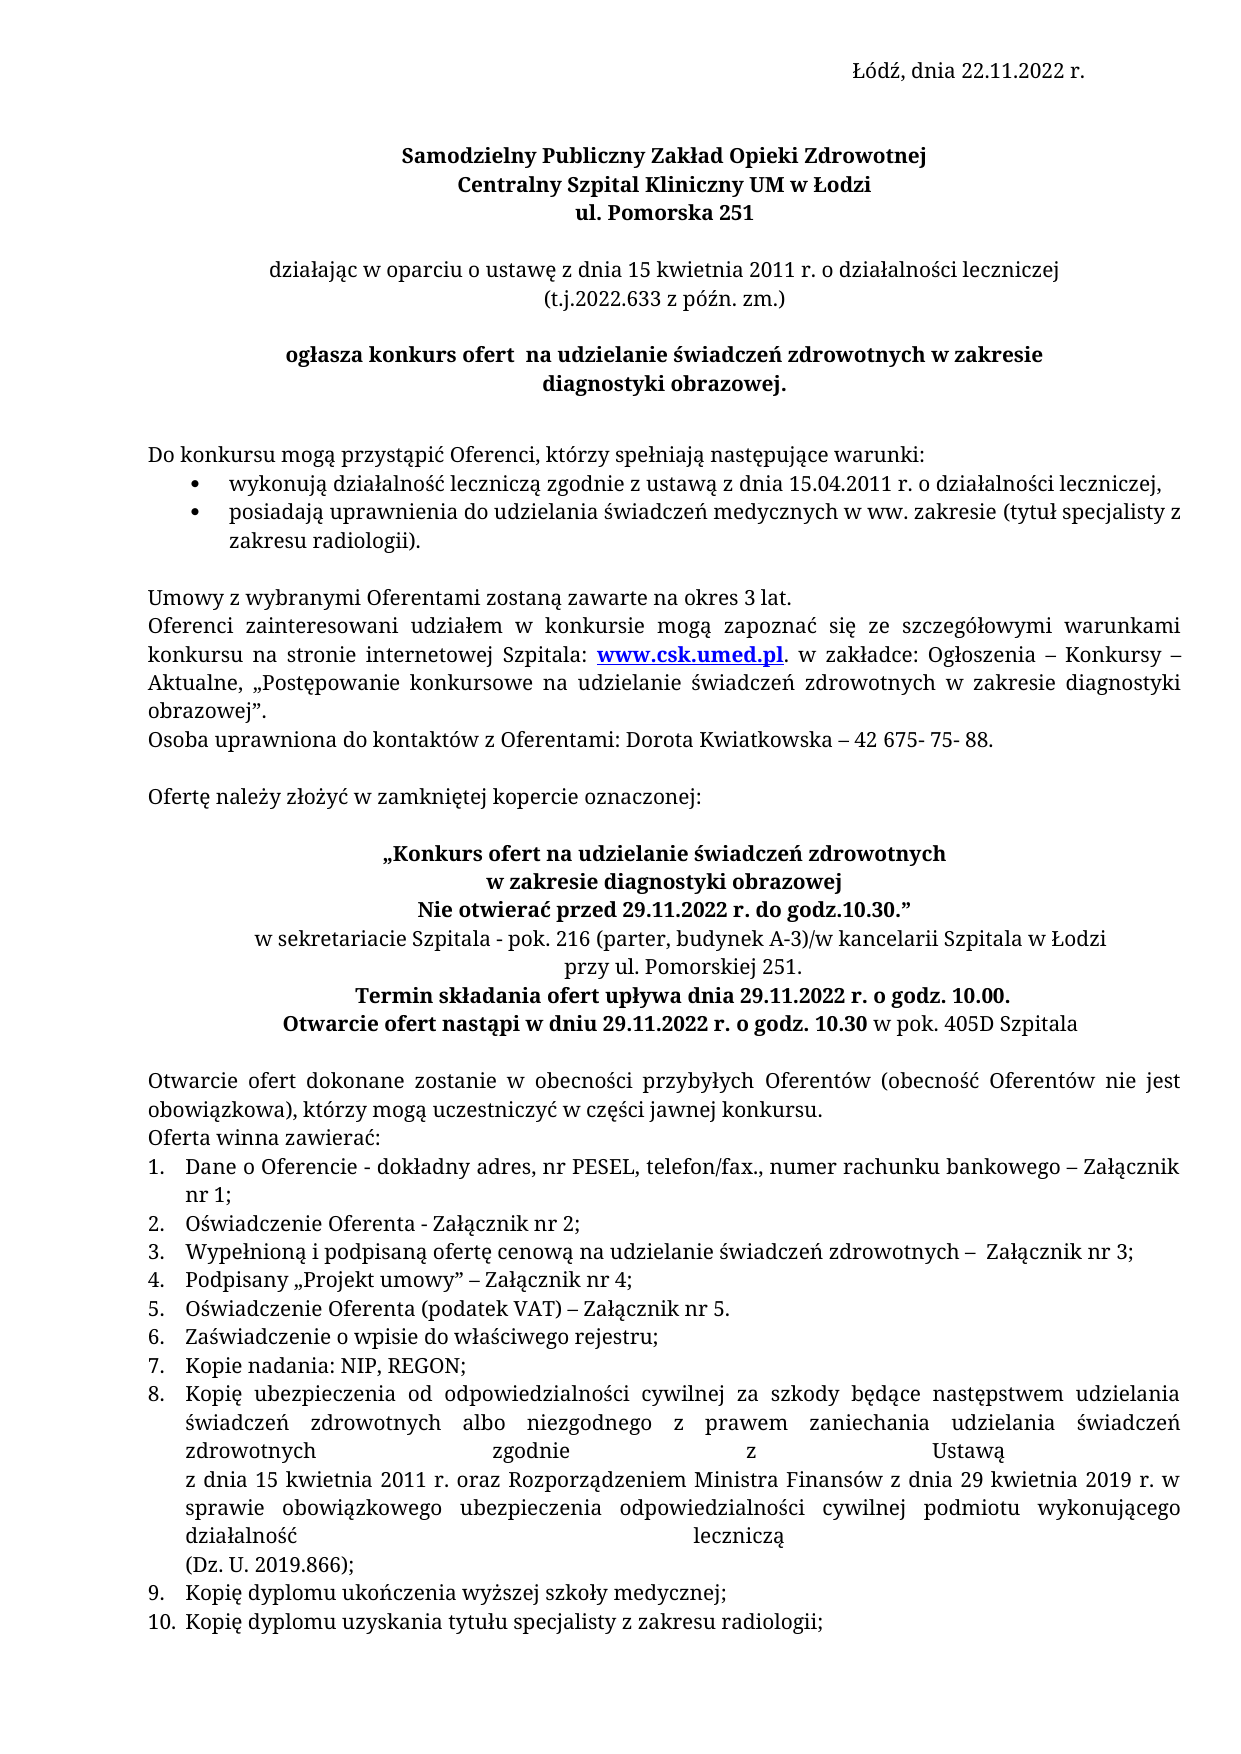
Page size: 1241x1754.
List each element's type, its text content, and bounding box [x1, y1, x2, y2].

text Łódź, dnia 22.11.2022 r. [148, 56, 1085, 85]
text Oferta winna zawierać: [148, 1123, 1181, 1152]
list posiadają uprawnienia do udzielania świadczeń medycznych w ww. zakresie (tytuł specjalisty z zakresu radiologii). [191, 497, 1181, 554]
subtitle ogłasza konkurs ofert na udzielanie świadczeń zdrowotnych w zakresie [148, 341, 1181, 369]
text w sekretariacie Szpitala - pok. 216 (parter, budynek A-3)/w kancelarii Szpitala w Łodzi przy ul. Pomorskiej 251. [185, 924, 1181, 981]
text (t.j.2022.633 z późn. zm.) [148, 284, 1181, 312]
list Kopię dyplomu uzyskania tytułu specjalisty z zakresu radiologii; [148, 1607, 1181, 1635]
text ul. Pomorska 251 [148, 198, 1181, 227]
text działając w oparciu o ustawę z dnia 15 kwietnia 2011 r. o działalności leczniczej [148, 255, 1181, 284]
text „Konkurs ofert na udzielanie świadczeń zdrowotnych [148, 839, 1181, 867]
list Kopię ubezpieczenia od odpowiedzialności cywilnej za szkody będące następstwem udzielania świadczeń zdrowotnych albo niezgodnego z prawem zaniechania udzielania świadczeń zdrowotnych zgodnie z Ustawą z dnia 15 kwietnia 2011 r. oraz Rozporządzeniem Ministra Finansów z dnia 29 kwietnia 2019 r. w sprawie obowiązkowego ubezpieczenia odpowiedzialności cywilnej podmiotu wykonującego działalność leczniczą (Dz. U. 2019.866); [148, 1379, 1181, 1578]
list Dane o Oferencie - dokładny adres, nr PESEL, telefon/fax., numer rachunku bankowego – Załącznik nr 1; [148, 1152, 1181, 1209]
subtitle diagnostyki obrazowej. [148, 369, 1181, 441]
list Zaświadczenie o wpisie do właściwego rejestru; [148, 1322, 1181, 1351]
text Centralny Szpital Kliniczny UM w Łodzi [148, 170, 1181, 198]
list wykonują działalność leczniczą zgodnie z ustawą z dnia 15.04.2011 r. o działalności leczniczej, [191, 469, 1181, 497]
list Podpisany „Projekt umowy” – Załącznik nr 4; [148, 1266, 1181, 1294]
text w zakresie diagnostyki obrazowej [148, 867, 1181, 896]
text Ofertę należy złożyć w zamkniętej kopercie oznaczonej: [148, 782, 1181, 810]
text Termin składania ofert upływa dnia 29.11.2022 r. o godz. 10.00. [185, 981, 1181, 1009]
text Oferenci zainteresowani udziałem w konkursie mogą zapoznać się ze szczegółowymi warunkami konkursu na stronie internetowej Szpitala: www.csk.umed.pl. w zakładce: Ogłoszenia – Konkursy – Aktualne, „Postępowanie konkursowe na udzielanie świadczeń zdrowotnych w zakresie diagnostyki obrazowej”. [148, 611, 1181, 725]
list Wypełnioną i podpisaną ofertę cenową na udzielanie świadczeń zdrowotnych – Załącznik nr 3; [148, 1237, 1181, 1266]
list Oświadczenie Oferenta (podatek VAT) – Załącznik nr 5. [148, 1294, 1181, 1322]
list Kopie nadania: NIP, REGON; [148, 1351, 1181, 1379]
list Oświadczenie Oferenta - Załącznik nr 2; [148, 1209, 1181, 1237]
text Do konkursu mogą przystąpić Oferenci, którzy spełniają następujące warunki: [148, 441, 1181, 469]
text Nie otwierać przed 29.11.2022 r. do godz.10.30.” [148, 896, 1181, 924]
list Kopię dyplomu ukończenia wyższej szkoły medycznej; [148, 1578, 1181, 1607]
text Umowy z wybranymi Oferentami zostaną zawarte na okres 3 lat. [148, 583, 1181, 611]
text Otwarcie ofert nastąpi w dniu 29.11.2022 r. o godz. 10.30 w pok. 405D Szpitala [185, 1009, 1181, 1067]
text Samodzielny Publiczny Zakład Opieki Zdrowotnej [148, 142, 1181, 170]
text Osoba uprawniona do kontaktów z Oferentami: Dorota Kwiatkowska – 42 675- 75- 88. [148, 725, 1181, 753]
text Otwarcie ofert dokonane zostanie w obecności przybyłych Oferentów (obecność Oferentów nie jest obowiązkowa), którzy mogą uczestniczyć w części jawnej konkursu. [148, 1067, 1181, 1123]
